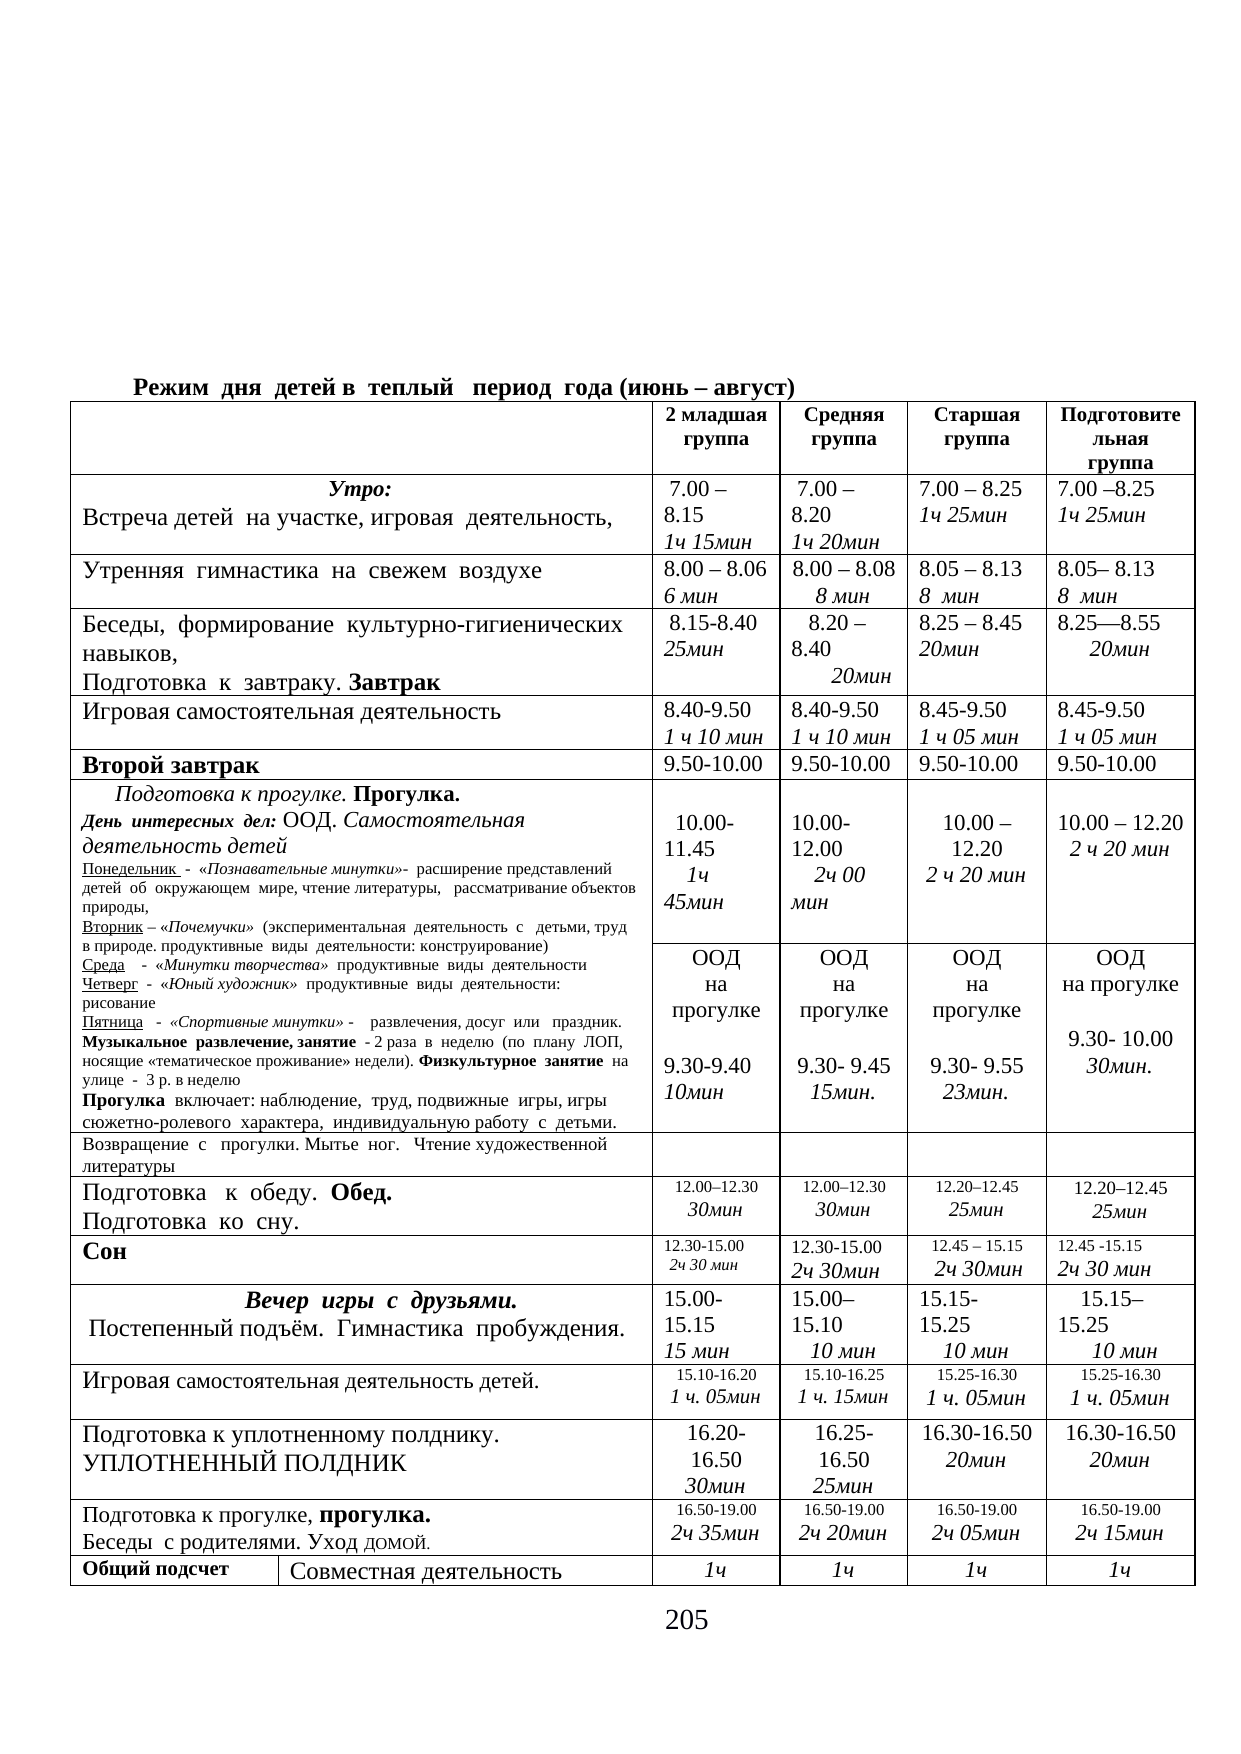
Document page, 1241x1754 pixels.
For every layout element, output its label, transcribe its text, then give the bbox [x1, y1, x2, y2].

table_cell 12.20–12.45 25мин [1047, 1177, 1194, 1235]
table_cell Сон [71, 1236, 652, 1284]
table_cell 8.25 – 8.45 20мин [908, 609, 1046, 695]
table_header Старшая группа [908, 402, 1046, 474]
table_cell Подготовка к прогулке, прогулка. Беседы с родителями. Уход ДОМОЙ. [71, 1500, 652, 1555]
table_header 2 младшая группа [653, 402, 779, 474]
table_cell 8.05– 8.13 8 мин [1047, 555, 1194, 608]
table_cell 10.00 – 12.20 2 ч 20 мин [908, 780, 1046, 943]
table_cell 16.30-16.50 20мин [1047, 1420, 1194, 1498]
table_cell 16.30-16.50 20мин [908, 1420, 1046, 1498]
table_cell [1047, 1133, 1194, 1176]
table_cell 8.15-8.40 25мин [653, 609, 779, 695]
table_cell Второй завтрак [71, 750, 652, 779]
table_cell 15.10-16.20 1 ч. 05мин [653, 1365, 779, 1418]
table_cell Утренняя гимнастика на свежем воздухе [71, 555, 652, 608]
table_cell ООД на прогулке 9.30-9.40 10мин [653, 944, 779, 1132]
table_cell 1ч [781, 1556, 907, 1584]
table_cell 15.15- 15.25 10 мин [908, 1285, 1046, 1364]
table_cell ООД на прогулке 9.30- 9.45 15мин. [781, 944, 907, 1132]
table_cell 7.00 – 8.15 1ч 15мин [653, 475, 779, 554]
table_cell 8.00 – 8.08 8 мин [781, 555, 907, 608]
table_cell [908, 1133, 1046, 1176]
table_cell [653, 1133, 779, 1176]
table_cell 9.50-10.00 [653, 750, 779, 779]
table_cell 9.50-10.00 [781, 750, 907, 779]
text Режим дня детей в теплый период года (июнь – август) [133, 372, 1166, 401]
table_cell 10.00 – 12.20 2 ч 20 мин [1047, 780, 1194, 943]
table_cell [71, 1556, 278, 1584]
table_cell 12.30-15.00 2ч 30 мин [653, 1236, 779, 1284]
table_cell Игровая самостоятельная деятельность детей. [71, 1365, 652, 1418]
table_cell 8.45-9.50 1 ч 05 мин [908, 696, 1046, 749]
table_cell [781, 1133, 907, 1176]
table_cell 8.25—8.55 20мин [1047, 609, 1194, 695]
table_cell 10.00-12.00 2ч 00 мин [781, 780, 907, 943]
table_cell 16.50-19.00 2ч 20мин [781, 1500, 907, 1555]
table_cell Возвращение с прогулки. Мытье ног. Чтение художественной литературы [71, 1133, 652, 1176]
table_cell 9.50-10.00 [908, 750, 1046, 779]
table_cell Подготовка к обеду. Обед. Подготовка ко сну. [71, 1177, 652, 1235]
table_cell Игровая самостоятельная деятельность [71, 696, 652, 749]
table_cell 1ч [1047, 1556, 1194, 1584]
table_header Подготовительная группа [1047, 402, 1194, 474]
table_cell Подготовка к уплотненному полднику. УПЛОТНЕННЫЙ ПОЛДНИК [71, 1420, 652, 1498]
table_cell 16.50-19.00 2ч 05мин [908, 1500, 1046, 1555]
table_cell 16.50-19.00 2ч 15мин [1047, 1500, 1194, 1555]
table_cell Утро: Встреча детей на участке, игровая деятельность, [71, 475, 652, 554]
table_cell ООД на прогулке 9.30- 9.55 23мин. [908, 944, 1046, 1132]
table_cell 10.00-11.45 1ч 45мин [653, 780, 779, 943]
table_cell 15.10-16.25 1 ч. 15мин [781, 1365, 907, 1418]
table_cell 7.00 –8.25 1ч 25мин [1047, 475, 1194, 554]
table_cell 9.50-10.00 [1047, 750, 1194, 779]
table_cell ООД на прогулке 9.30- 10.00 30мин. [1047, 944, 1194, 1132]
table_cell 16.20-16.50 30мин [653, 1420, 779, 1498]
table_cell 16.25-16.50 25мин [781, 1420, 907, 1498]
table_cell 8.20 – 8.40 20мин [781, 609, 907, 695]
table_cell Вечер игры с друзьями. Постепенный подъём. Гимнастика пробуждения. [71, 1285, 652, 1364]
table_cell 15.00–15.10 10 мин [781, 1285, 907, 1364]
table_cell 7.00 – 8.25 1ч 25мин [908, 475, 1046, 554]
table_header Средняя группа [781, 402, 907, 474]
table_cell 15.15–15.25 10 мин [1047, 1285, 1194, 1364]
table_cell 15.25-16.30 1 ч. 05мин [1047, 1365, 1194, 1418]
table_cell 1ч [908, 1556, 1046, 1584]
table_cell 12.45 -15.15 2ч 30 мин [1047, 1236, 1194, 1284]
table_cell 8.40-9.50 1 ч 10 мин [781, 696, 907, 749]
table_cell 8.00 – 8.06 6 мин [653, 555, 779, 608]
table_cell 8.40-9.50 1 ч 10 мин [653, 696, 779, 749]
table_header [71, 402, 652, 474]
table_cell 8.45-9.50 1 ч 05 мин [1047, 696, 1194, 749]
table_cell 12.20–12.45 25мин [908, 1177, 1046, 1235]
table_cell 1ч [653, 1556, 779, 1584]
table_cell Беседы, формирование культурно-гигиенических навыков, Подготовка к завтраку. Завтрак [71, 609, 652, 695]
table_cell Подготовка к прогулке. Прогулка. День интересных дел: ООД. Самостоятельная деятельность детей Понедельник - «Познавательные минутки»- расширение представлений детей об окружающем мире, чтение литературы, рассматривание объектов природы, Вторник – «Почемучки» (экспериментальная деятельность с детьми, труд в природе. продуктивные виды деятельности: конструирование) Среда - «Минутки творчества» продуктивные виды деятельности Четверг - «Юный художник» продуктивные виды деятельности: рисование Пятница - «Спортивные минутки» - развлечения, досуг или праздник. Музыкальное развлечение, занятие - 2 раза в неделю (по плану ЛОП, носящие «тематическое проживание» недели). Физкультурное занятие на улице - 3 р. в неделю Прогулка включает: наблюдение, труд, подвижные игры, игры сюжетно-ролевого характера, индивидуальную работу с детьми. [71, 780, 652, 1132]
table_cell 12.45 – 15.15 2ч 30мин [908, 1236, 1046, 1284]
table_cell 12.00–12.30 30мин [781, 1177, 907, 1235]
table_cell 7.00 – 8.20 1ч 20мин [781, 475, 907, 554]
table_cell 12.00–12.30 30мин [653, 1177, 779, 1235]
table_cell Совместная деятельность [279, 1556, 652, 1584]
table_cell 15.25-16.30 1 ч. 05мин [908, 1365, 1046, 1418]
table_cell 15.00-15.15 15 мин [653, 1285, 779, 1364]
table_cell 16.50-19.00 2ч 35мин [653, 1500, 779, 1555]
table_cell 8.05 – 8.13 8 мин [908, 555, 1046, 608]
table_cell 12.30-15.00 2ч 30мин [781, 1236, 907, 1284]
